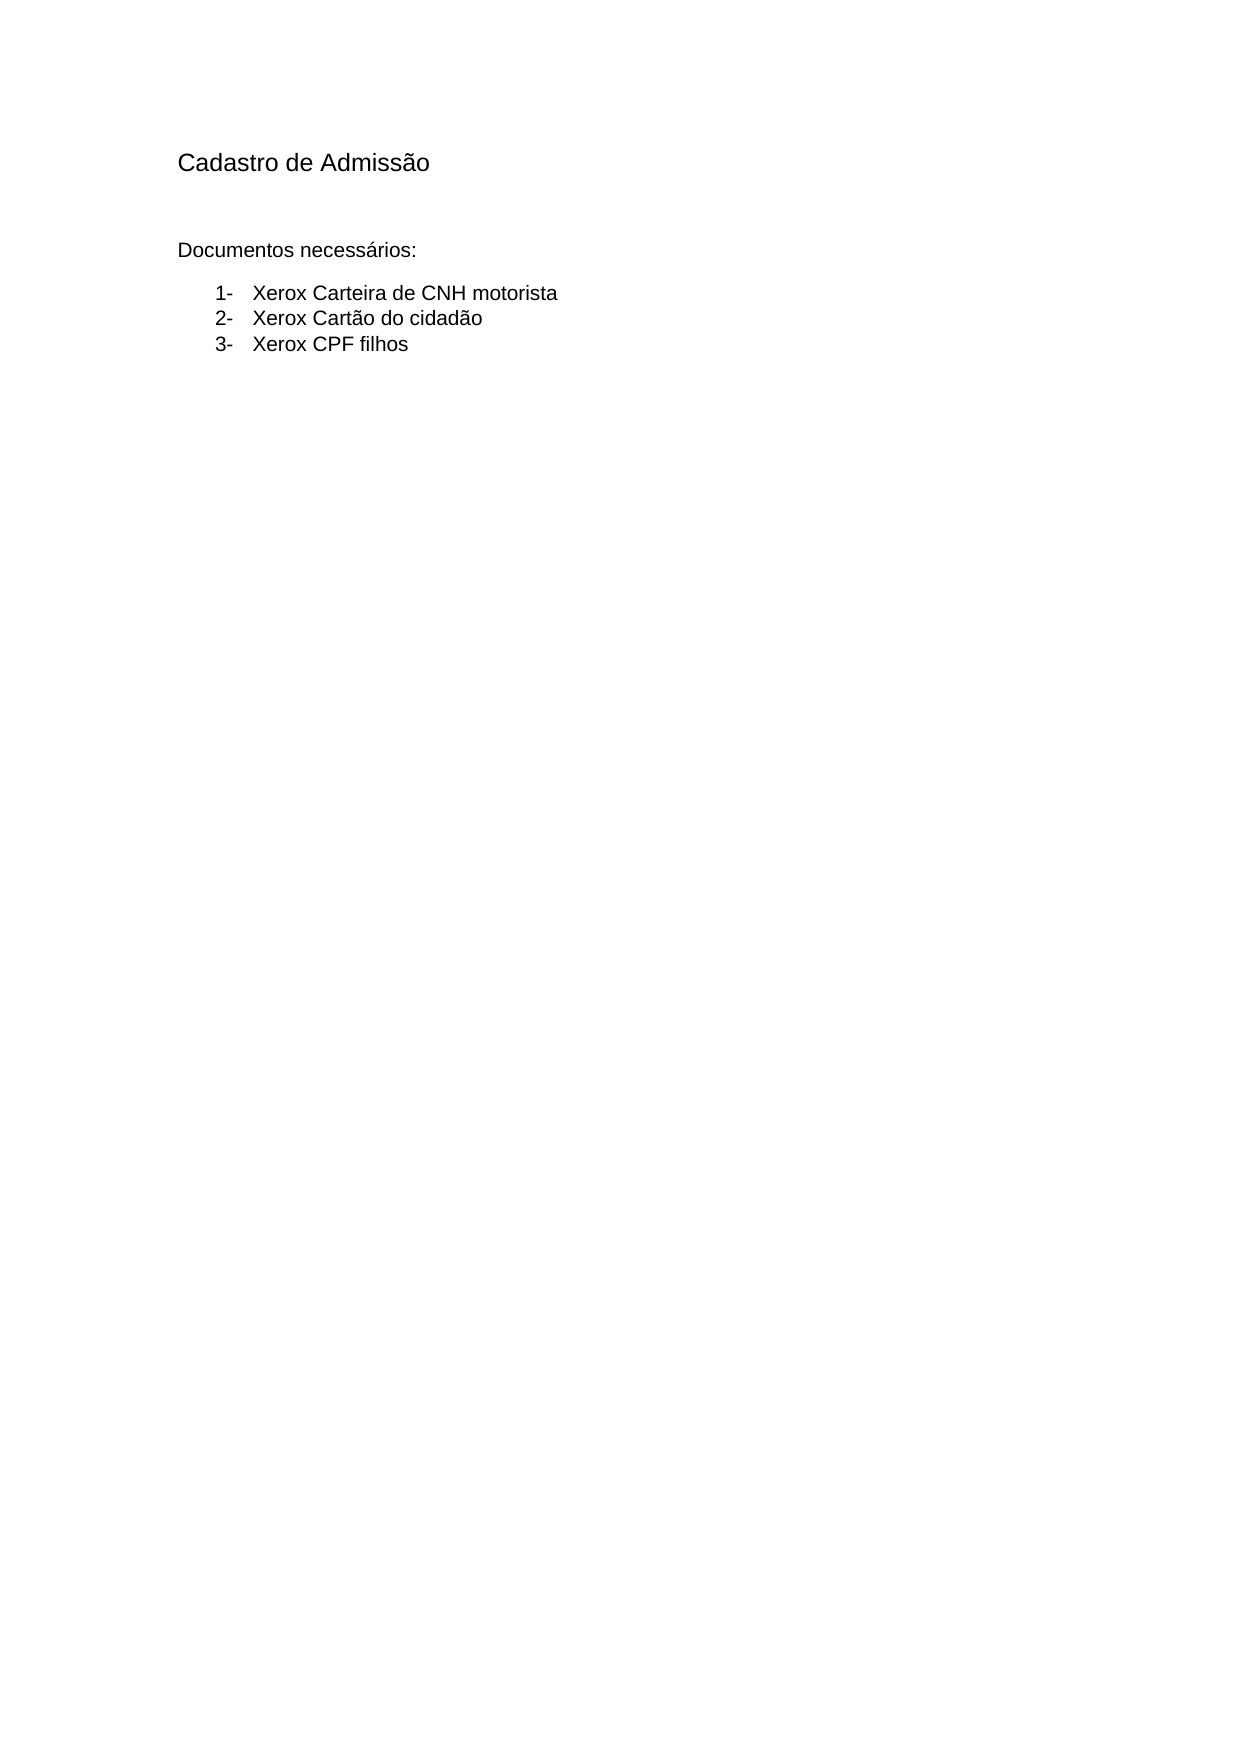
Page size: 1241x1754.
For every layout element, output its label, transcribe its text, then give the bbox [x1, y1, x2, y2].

text Documentos necessários: [177, 238, 1063, 262]
list Xerox Carteira de CNH motorista [215, 280, 1063, 304]
list Xerox CPF filhos [215, 332, 1063, 356]
list Xerox Cartão do cidadão [215, 306, 1063, 330]
text Cadastro de Admissão [177, 148, 1063, 176]
